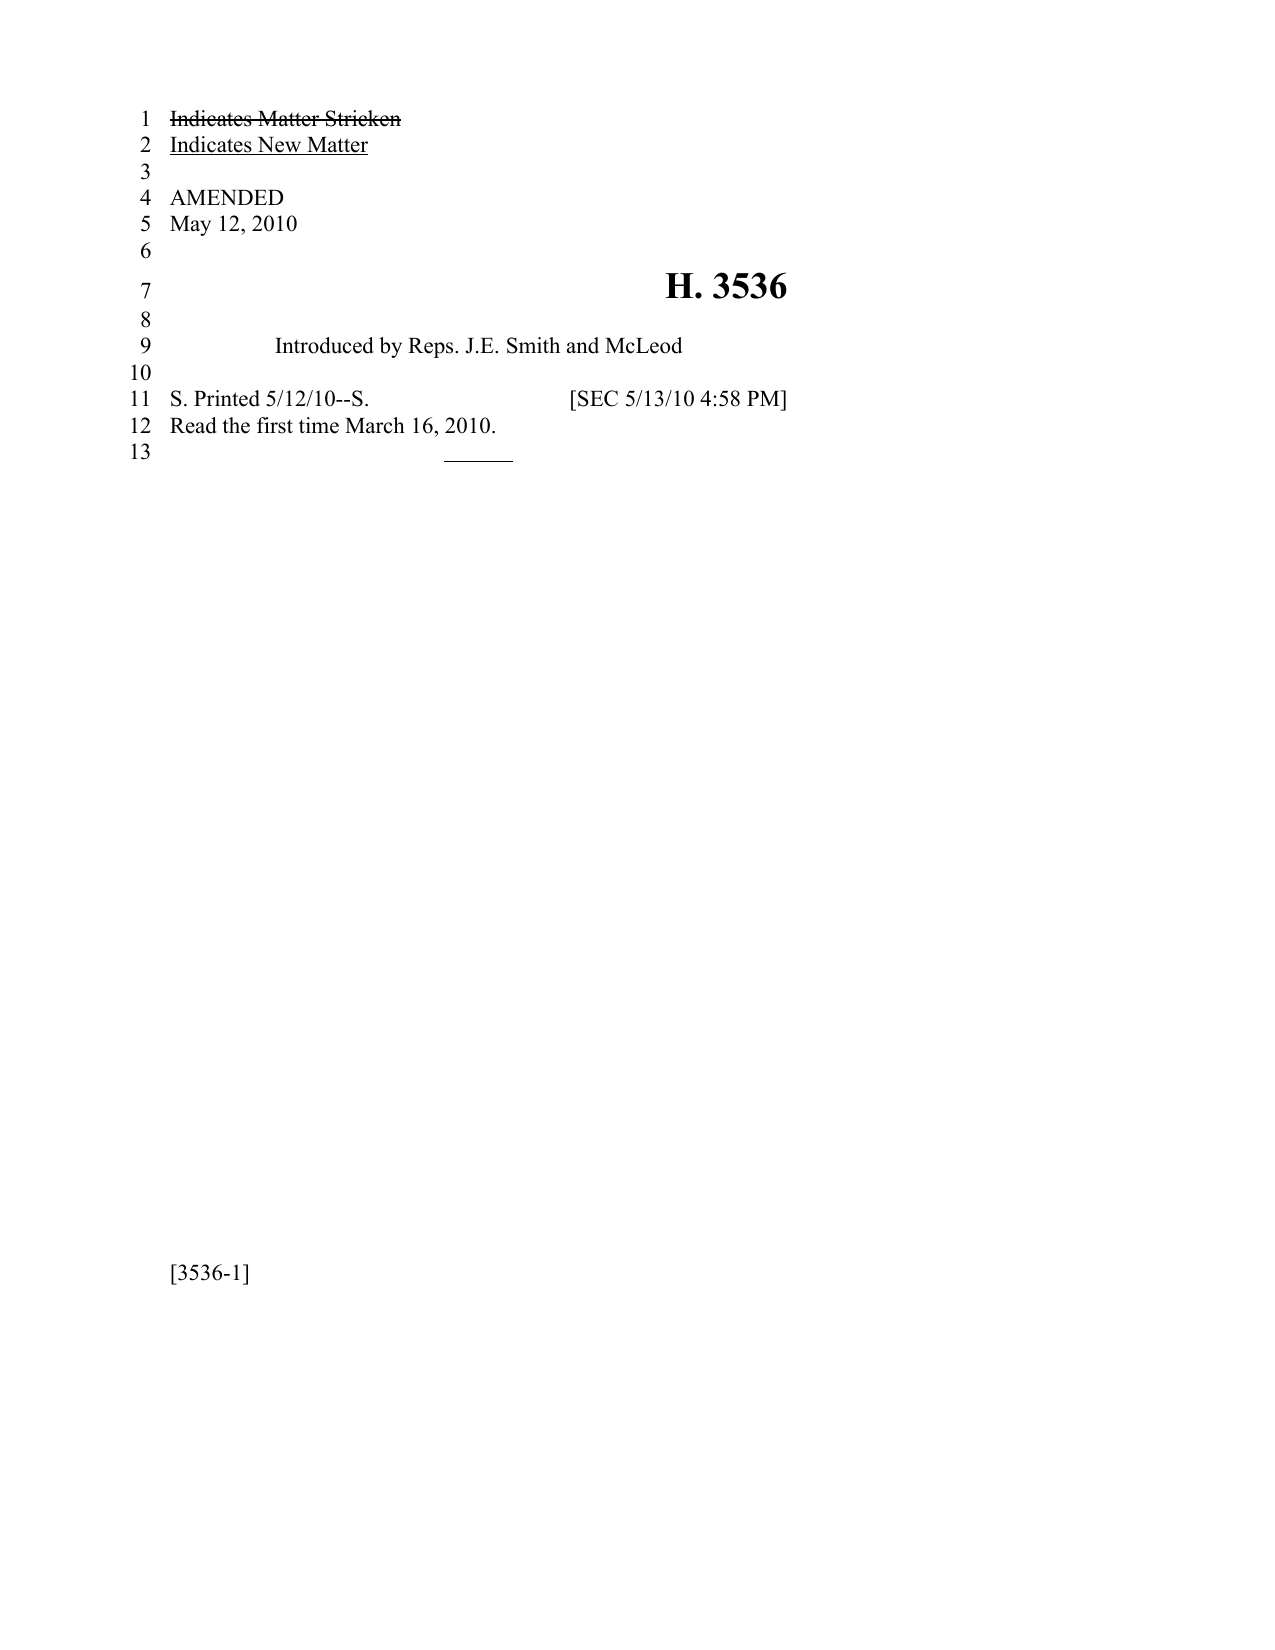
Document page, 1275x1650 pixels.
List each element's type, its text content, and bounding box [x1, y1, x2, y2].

text Read the first time March 16, 2010. [169, 412, 787, 438]
text May 12, 2010 [169, 210, 787, 237]
text S. Printed 5/12/10--S. [SEC 5/13/10 4:58 PM] [169, 385, 787, 412]
text AMENDED [169, 184, 787, 210]
text Indicates Matter Stricken [169, 105, 787, 131]
text H. 3536 [169, 263, 787, 306]
text Introduced by Reps. J.E. Smith and McLeod [169, 333, 787, 359]
text Indicates New Matter [169, 131, 787, 158]
